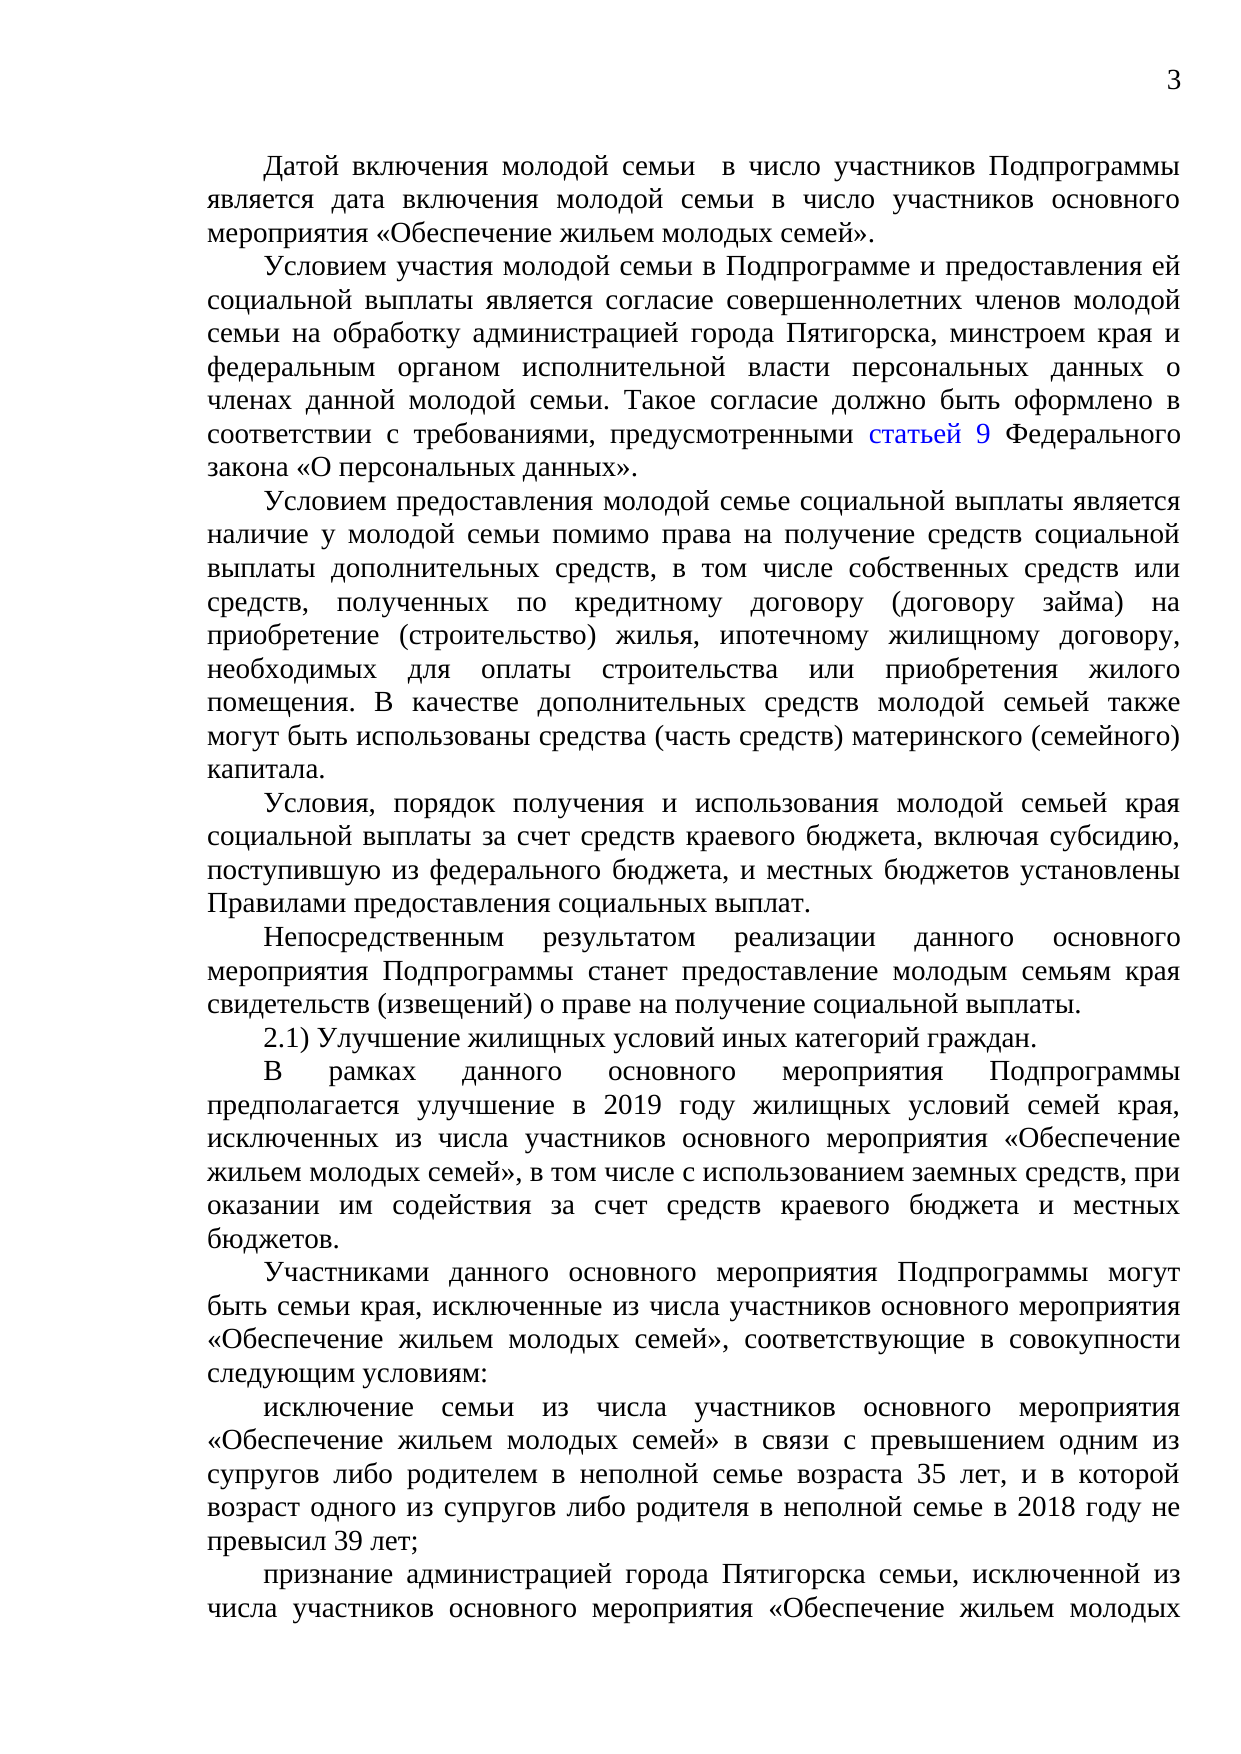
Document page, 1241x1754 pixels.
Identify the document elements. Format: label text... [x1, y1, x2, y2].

text Непосредственным результатом реализации данного основного мероприятия Подпрограммы станет предоставление молодым семьям края свидетельств (извещений) о праве на получение социальной выплаты. [207, 919, 1181, 1020]
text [207, 1556, 1181, 1623]
text исключение семьи из числа участников основного мероприятия «Обеспечение жильем молодых семей» в связи с превышением одним из супругов либо родителем в неполной семье возраста 35 лет, и в которой возраст одного из супругов либо родителя в неполной семье в 2018 году не превысил 39 лет; [207, 1389, 1181, 1556]
text В рамках данного основного мероприятия Подпрограммы предполагается улучшение в 2019 году жилищных условий семей края, исключенных из числа участников основного мероприятия «Обеспечение жильем молодых семей», в том числе с использованием заемных средств, при оказании им содействия за счет средств краевого бюджета и местных бюджетов. [207, 1053, 1181, 1254]
text Участниками данного основного мероприятия Подпрограммы могут быть семьи края, исключенные из числа участников основного мероприятия «Обеспечение жильем молодых семей», соответствующие в совокупности следующим условиям: [207, 1254, 1181, 1389]
text Датой включения молодой семьи в число участников Подпрограммы является дата включения молодой семьи в число участников основного мероприятия «Обеспечение жильем молодых семей». [207, 148, 1181, 248]
text Условием участия молодой семьи в Подпрограмме и предоставления ей социальной выплаты является согласие совершеннолетних членов молодой семьи на обработку администрацией города Пятигорска, минстроем края и федеральным органом исполнительной власти персональных данных о членах данной молодой семьи. Такое согласие должно быть оформлено в соответствии с требованиями, предусмотренными статьей 9 Федерального закона «О персональных данных». [207, 248, 1181, 483]
text Условия, порядок получения и использования молодой семьей края социальной выплаты за счет средств краевого бюджета, включая субсидию, поступившую из федерального бюджета, и местных бюджетов установлены Правилами предоставления социальных выплат. [207, 785, 1181, 919]
text 2.1) Улучшение жилищных условий иных категорий граждан. [207, 1020, 1181, 1053]
text Условием предоставления молодой семье социальной выплаты является наличие у молодой семьи помимо права на получение средств социальной выплаты дополнительных средств, в том числе собственных средств или средств, полученных по кредитному договору (договору займа) на приобретение (строительство) жилья, ипотечному жилищному договору, необходимых для оплаты строительства или приобретения жилого помещения. В качестве дополнительных средств молодой семьей также могут быть использованы средства (часть средств) материнского (семейного) капитала. [207, 483, 1181, 785]
